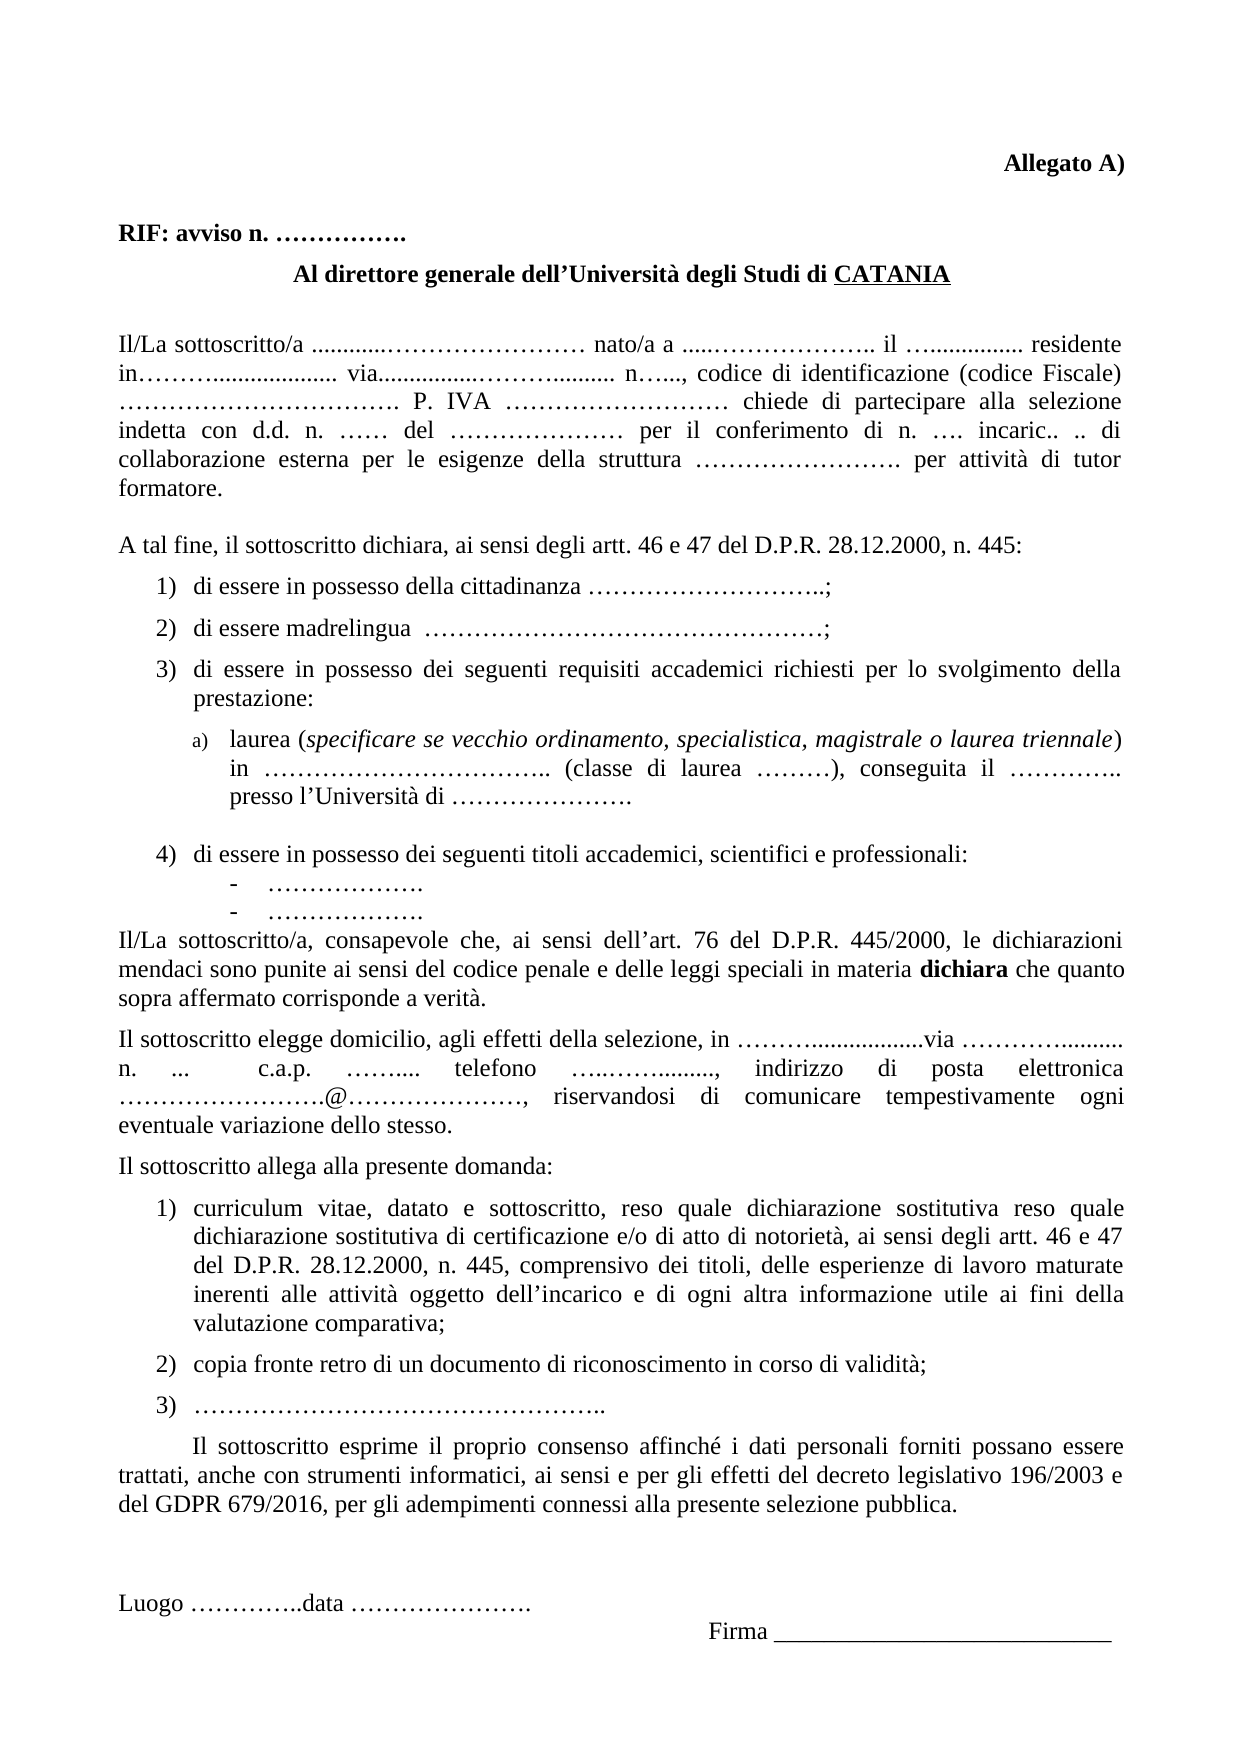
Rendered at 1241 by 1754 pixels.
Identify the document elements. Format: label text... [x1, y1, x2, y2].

text A tal fine, il sottoscritto dichiara, ai sensi degli artt. 46 e 47 del D.P.R. 28.12.2000, n. 445: [118, 530, 1122, 559]
text Il sottoscritto esprime il proprio consenso affinché i dati personali forniti possano essere trattati, anche con strumenti informatici, ai sensi e per gli effetti del decreto legislativo 196/2003 e del GDPR 679/2016, per gli adempimenti connessi alla presente selezione pubblica. [118, 1431, 1125, 1518]
text Il sottoscritto allega alla presente domanda: [118, 1151, 1125, 1180]
list curriculum vitae, datato e sottoscritto, reso quale dichiarazione sostitutiva reso quale dichiarazione sostitutiva di certificazione e/o di atto di notorietà, ai sensi degli artt. 46 e 47 del D.P.R. 28.12.2000, n. 445, comprensivo dei titoli, delle esperienze di lavoro maturate inerenti alle attività oggetto dell’incarico e di ogni altra informazione utile ai fini della valutazione comparativa; [156, 1193, 1125, 1336]
text Firma ___________________________ [118, 1616, 1122, 1645]
list copia fronte retro di un documento di riconoscimento in corso di validità; [156, 1349, 1125, 1378]
text Al direttore generale dell’Università degli Studi di CATANIA [118, 259, 1125, 288]
list di essere in possesso della cittadinanza ………………………..; [156, 571, 1122, 600]
list laurea (specificare se vecchio ordinamento, specialistica, magistrale o laurea triennale) in …………………………….. (classe di laurea ………), conseguita il ………….. presso l’Università di …………………. [192, 724, 1122, 810]
list ………………. [229, 868, 1122, 896]
list ………………………………………….. [156, 1390, 1125, 1419]
text Luogo …………..data …………………. [118, 1588, 1122, 1616]
text Allegato A) [118, 148, 1125, 176]
text Il sottoscritto elegge domicilio, agli effetti della selezione, in ………..................via ………….......... n. ... c.a.p. …….... telefono …..……........., indirizzo di posta elettronica …………………….@…………………, riservandosi di comunicare tempestivamente ogni eventuale variazione dello stesso. [118, 1024, 1125, 1139]
list di essere madrelingua …………………………………………; [156, 613, 1122, 641]
text RIF: avviso n. ……………. [118, 218, 1125, 246]
list di essere in possesso dei seguenti requisiti accademici richiesti per lo svolgimento della prestazione: [156, 654, 1122, 711]
text Il/La sottoscritto/a, consapevole che, ai sensi dell’art. 76 del D.P.R. 445/2000, le dichiarazioni mendaci sono punite ai sensi del codice penale e delle leggi speciali in materia dichiara che quanto sopra affermato corrisponde a verità. [118, 925, 1125, 1011]
text Il/La sottoscritto/a ............…………………… nato/a a .....……………….. il …............... residente in……….................... via................……….......... n…..., codice di identificazione (codice Fiscale)……………………………. P. IVA ……………………… chiede di partecipare alla selezione indetta con d.d. n. …… del ………………… per il conferimento di n. …. incaric.. .. di collaborazione esterna per le esigenze della struttura ……………………. per attività di tutor formatore. [118, 329, 1122, 501]
list ………………. [229, 896, 1122, 925]
list di essere in possesso dei seguenti titoli accademici, scientifici e professionali: [156, 839, 1122, 868]
